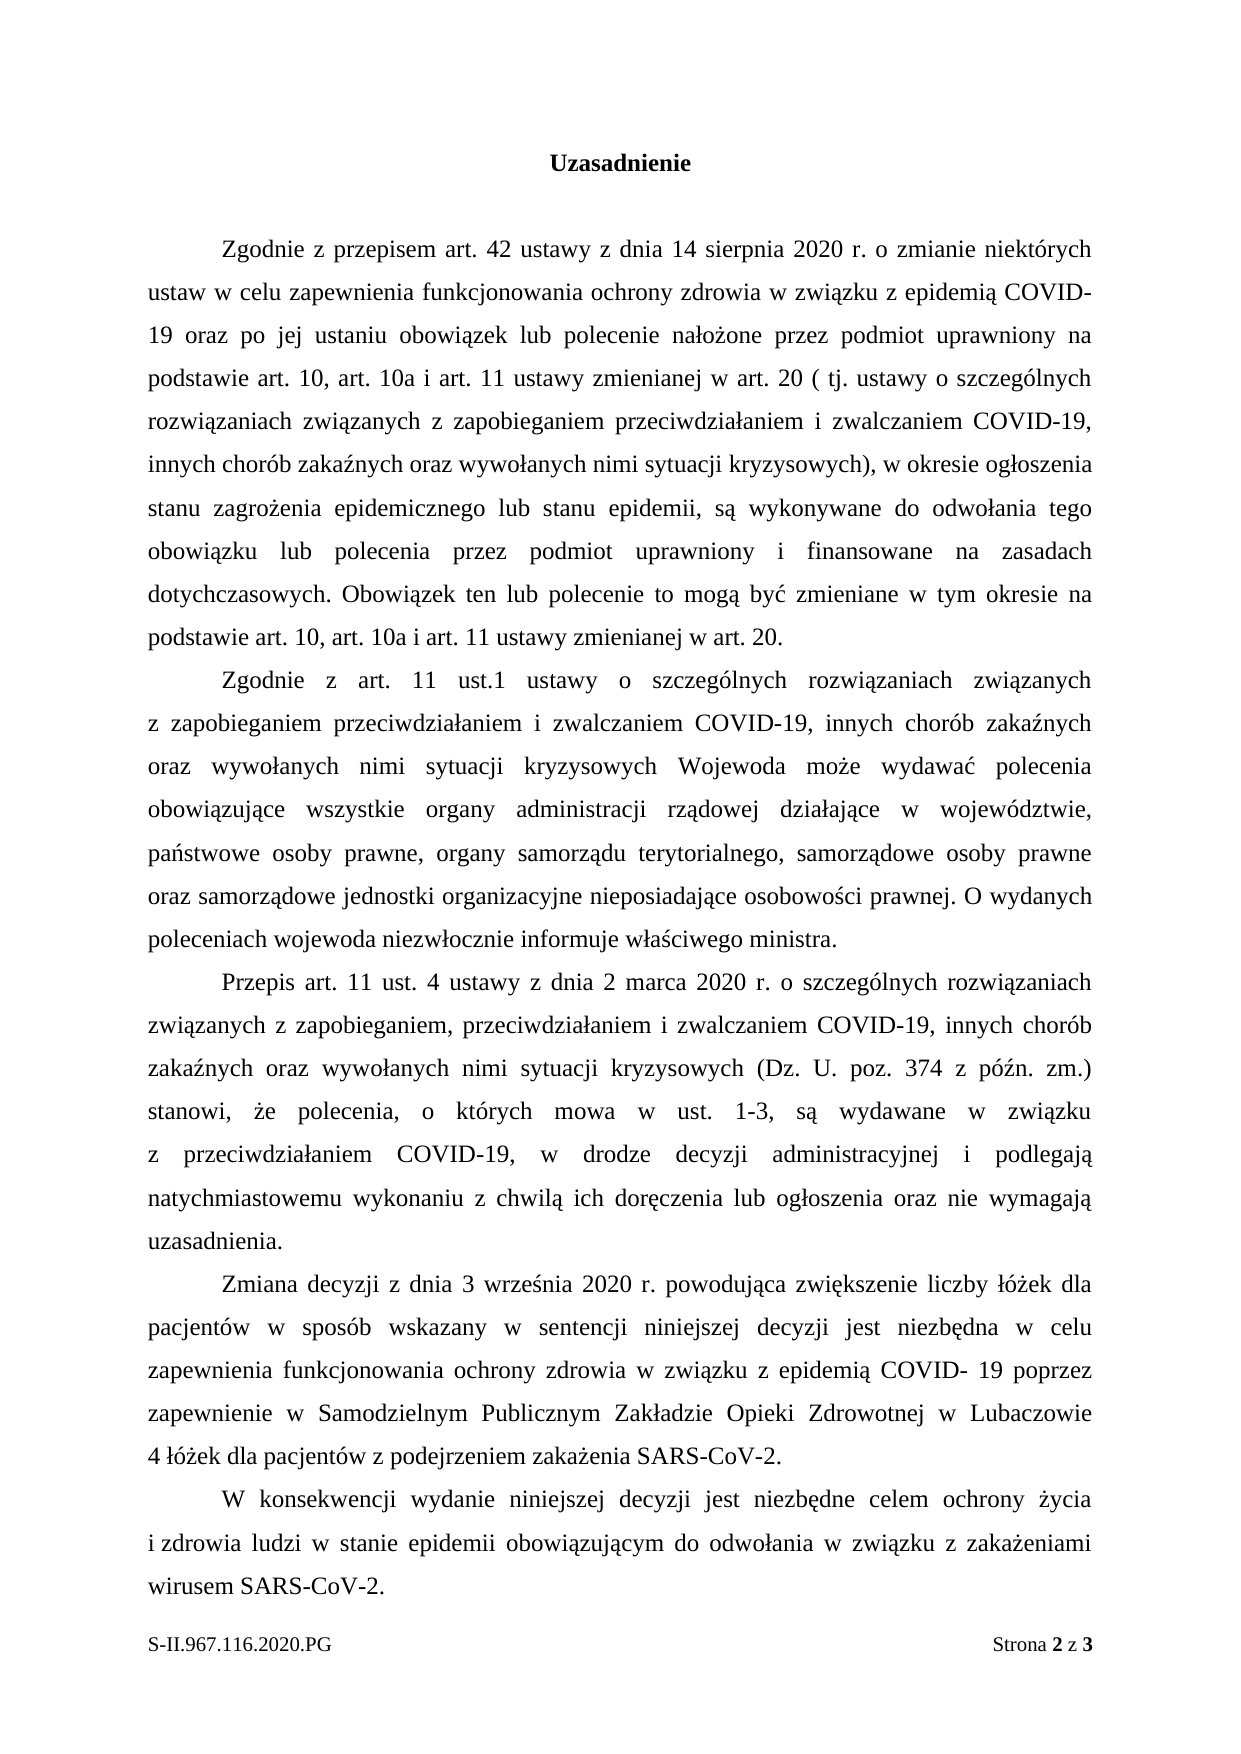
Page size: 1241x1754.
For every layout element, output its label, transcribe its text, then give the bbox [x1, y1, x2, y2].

text Przepis art. 11 ust. 4 ustawy z dnia 2 marca 2020 r. o szczególnych rozwiązaniach związanych z zapobieganiem, przeciwdziałaniem i zwalczaniem COVID-19, innych chorób zakaźnych oraz wywołanych nimi sytuacji kryzysowych (Dz. U. poz. 374 z późn. zm.) stanowi, że polecenia, o których mowa w ust. 1-3, są wydawane w związku z przeciwdziałaniem COVID-19, w drodze decyzji administracyjnej i podlegają natychmiastowemu wykonaniu z chwilą ich doręczenia lub ogłoszenia oraz nie wymagają uzasadnienia. [148, 967, 1093, 1254]
text W konsekwencji wydanie niniejszej decyzji jest niezbędne celem ochrony życia i zdrowia ludzi w stanie epidemii obowiązującym do odwołania w związku z zakażeniami wirusem SARS-CoV-2. [148, 1484, 1093, 1599]
text Zgodnie z przepisem art. 42 ustawy z dnia 14 sierpnia 2020 r. o zmianie niektórych ustaw w celu zapewnienia funkcjonowania ochrony zdrowia w związku z epidemią COVID-19 oraz po jej ustaniu obowiązek lub polecenie nałożone przez podmiot uprawniony na podstawie art. 10, art. 10a i art. 11 ustawy zmienianej w art. 20 ( tj. ustawy o szczególnych rozwiązaniach związanych z zapobieganiem przeciwdziałaniem i zwalczaniem COVID-19, innych chorób zakaźnych oraz wywołanych nimi sytuacji kryzysowych), w okresie ogłoszenia stanu zagrożenia epidemicznego lub stanu epidemii, są wykonywane do odwołania tego obowiązku lub polecenia przez podmiot uprawniony i finansowane na zasadach dotychczasowych. Obowiązek ten lub polecenie to mogą być zmieniane w tym okresie na podstawie art. 10, art. 10a i art. 11 ustawy zmienianej w art. 20. [148, 234, 1093, 651]
text Uzasadnienie [148, 148, 1093, 176]
text Zgodnie z art. 11 ust.1 ustawy o szczególnych rozwiązaniach związanych z zapobieganiem przeciwdziałaniem i zwalczaniem COVID-19, innych chorób zakaźnych oraz wywołanych nimi sytuacji kryzysowych Wojewoda może wydawać polecenia obowiązujące wszystkie organy administracji rządowej działające w województwie, państwowe osoby prawne, organy samorządu terytorialnego, samorządowe osoby prawne oraz samorządowe jednostki organizacyjne nieposiadające osobowości prawnej. O wydanych poleceniach wojewoda niezwłocznie informuje właściwego ministra. [148, 665, 1093, 953]
text Zmiana decyzji z dnia 3 września 2020 r. powodująca zwiększenie liczby łóżek dla pacjentów w sposób wskazany w sentencji niniejszej decyzji jest niezbędna w celu zapewnienia funkcjonowania ochrony zdrowia w związku z epidemią COVID- 19 poprzez zapewnienie w Samodzielnym Publicznym Zakładzie Opieki Zdrowotnej w Lubaczowie 4 łóżek dla pacjentów z podejrzeniem zakażenia SARS-CoV-2. [148, 1269, 1093, 1470]
